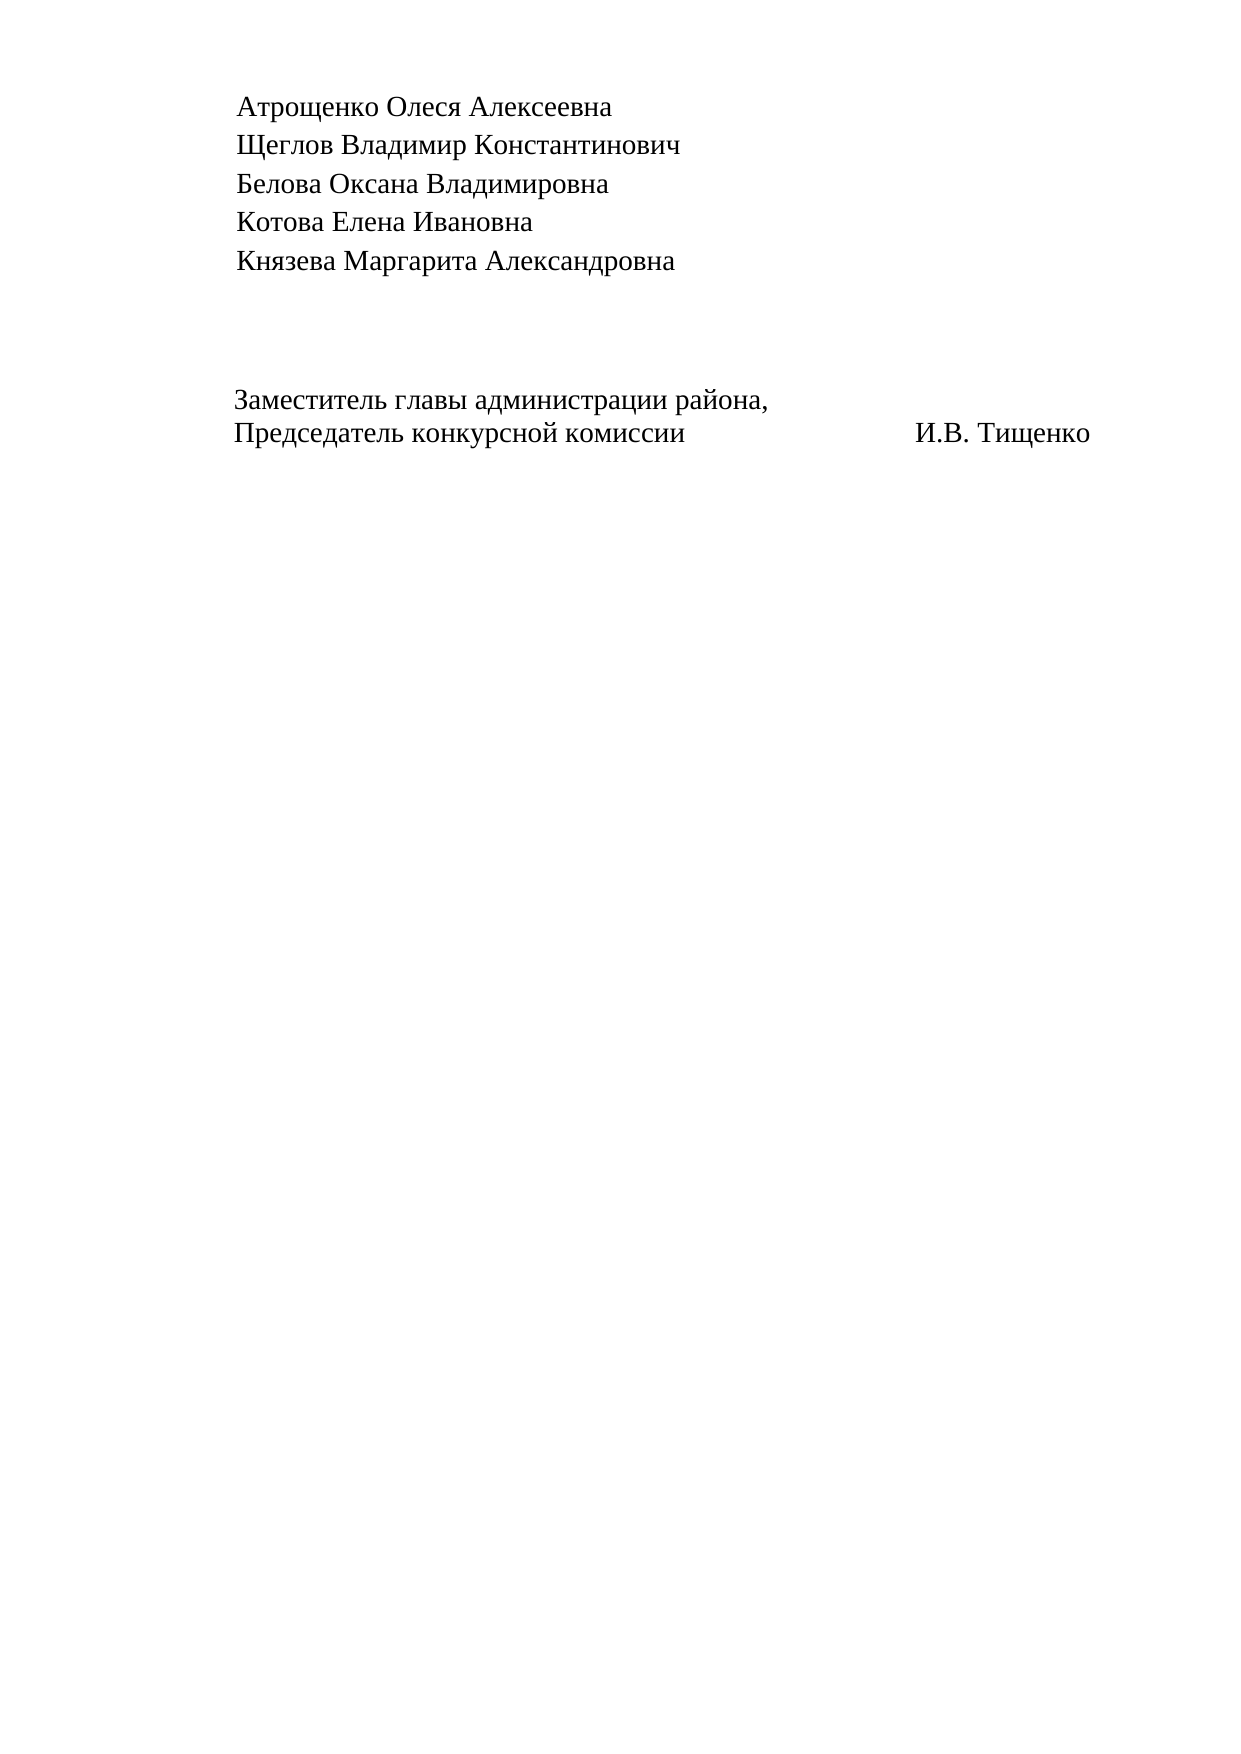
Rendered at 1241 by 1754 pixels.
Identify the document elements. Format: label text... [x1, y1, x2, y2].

text Князева Маргарита Александровна [236, 243, 1152, 276]
text Атрощенко Олеся Алексеевна [236, 89, 1152, 122]
text Заместитель главы администрации района, [177, 382, 1152, 416]
text Котова Елена Ивановна [236, 204, 1152, 238]
text Щеглов Владимир Константинович [236, 127, 1152, 161]
text Председатель конкурсной комиссии И.В. Тищенко [177, 416, 1152, 449]
text Белова Оксана Владимировна [236, 166, 1152, 199]
